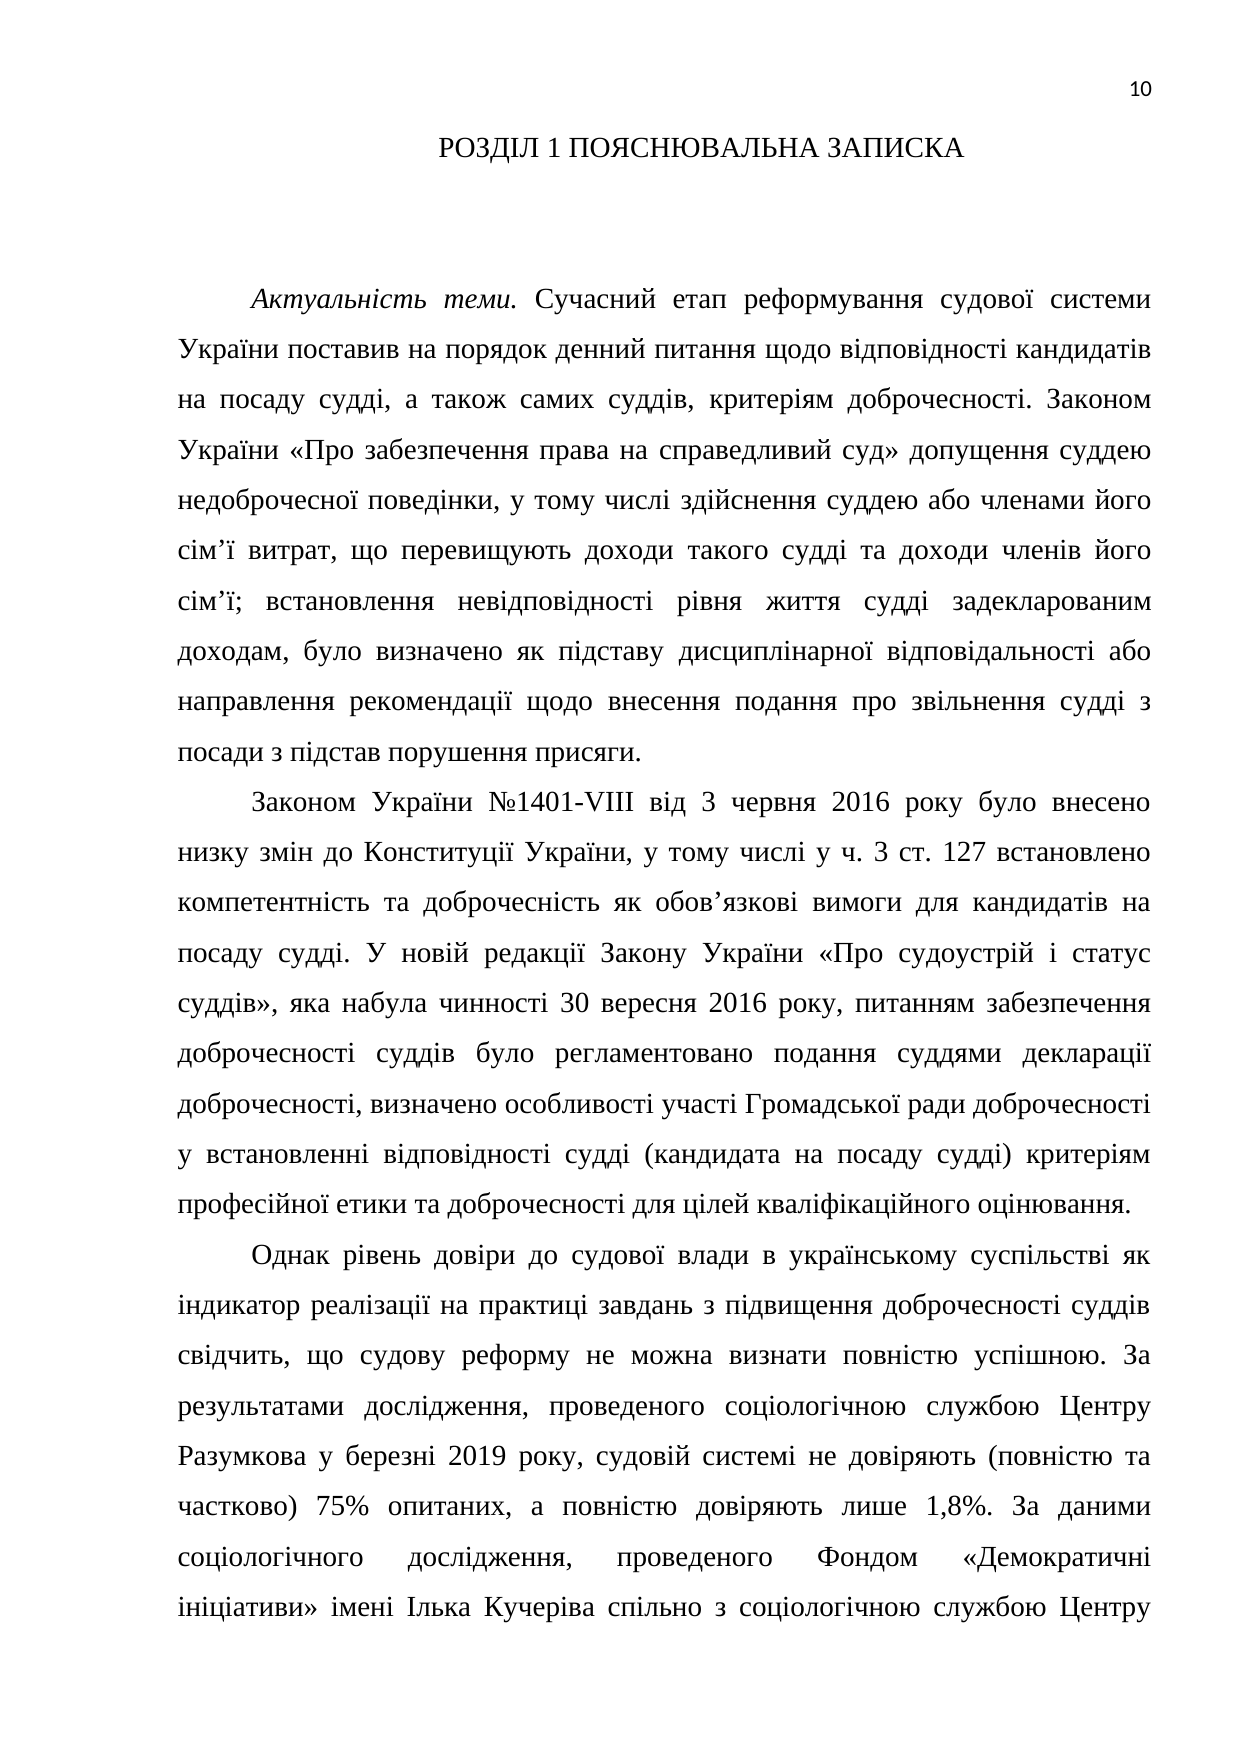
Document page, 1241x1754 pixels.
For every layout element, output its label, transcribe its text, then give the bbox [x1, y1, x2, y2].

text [177, 1237, 1152, 1622]
text Актуальність теми. Сучасний етап реформування судової системи України поставив на порядок денний питання щодо відповідності кандидатів на посаду судді, а також самих суддів, критеріям доброчесності. Законом України «Про забезпечення права на справедливий суд» допущення суддею недоброчесної поведінки, у тому числі здійснення суддею або членами його сім’ї витрат, що перевищують доходи такого судді та доходи членів його сім’ї; встановлення невідповідності рівня життя судді задекларованим доходам, було визначено як підставу дисциплінарної відповідальності або направлення рекомендації щодо внесення подання про звільнення судді з посади з підстав порушення присяги. [177, 281, 1152, 767]
text РОЗДІЛ 1 ПОЯСНЮВАЛЬНА ЗАПИСКА [177, 130, 1152, 163]
text Законом України №1401-VIII від 3 червня 2016 року було внесено низку змін до Конституції України, у тому числі у ч. 3 ст. 127 встановлено компетентність та доброчесність як обов’язкові вимоги для кандидатів на посаду судді. У новій редакції Закону України «Про судоустрій і статус суддів», яка набула чинності 30 вересня 2016 року, питанням забезпечення доброчесності суддів було регламентовано подання суддями декларації доброчесності, визначено особливості участі Громадської ради доброчесності у встановленні відповідності судді (кандидата на посаду судді) критеріям професійної етики та доброчесності для цілей кваліфікаційного оцінювання. [177, 784, 1152, 1220]
